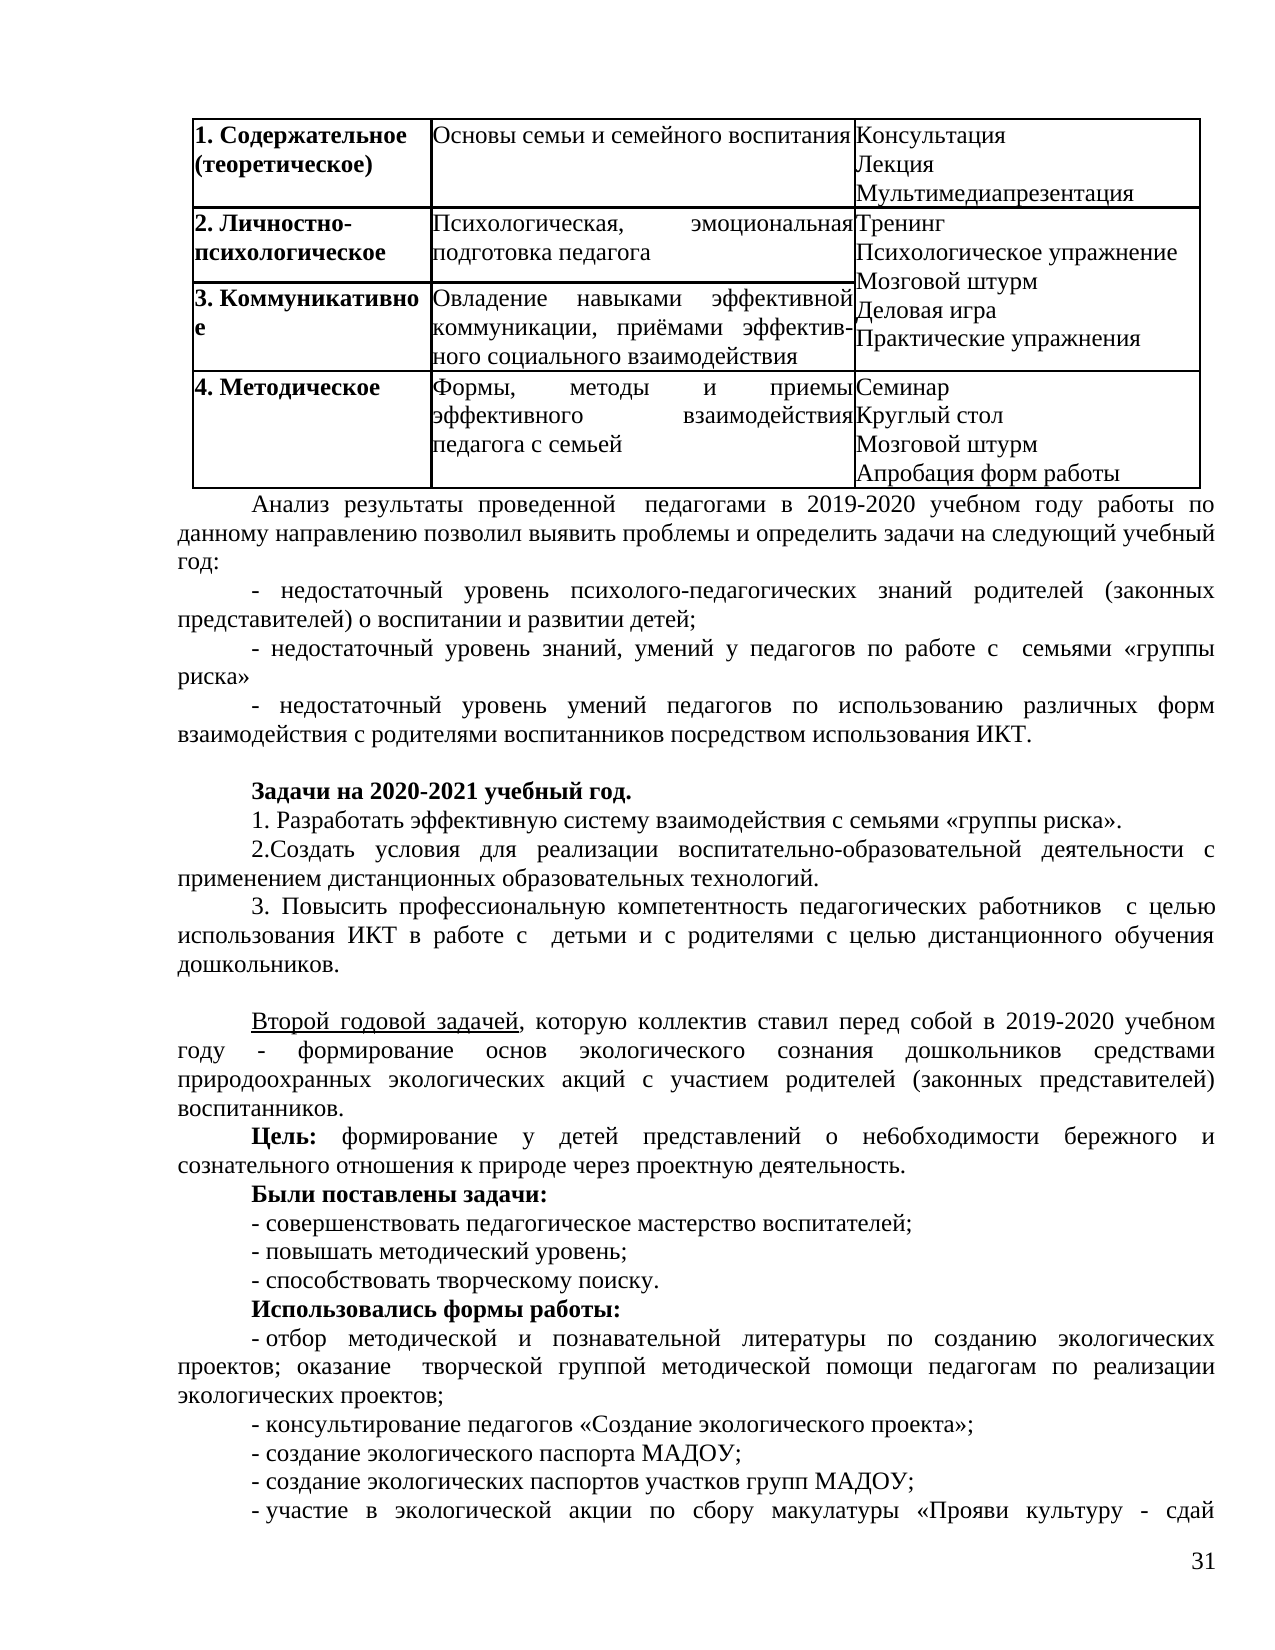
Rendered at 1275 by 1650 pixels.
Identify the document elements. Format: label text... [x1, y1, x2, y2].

text 2.Создать условия для реализации воспитательно-образовательной деятельности с применением дистанционных образовательных технологий. [177, 834, 1216, 891]
table_cell Семинар Круглый стол Мозговой штурм Апробация форм работы [856, 372, 1199, 487]
table_cell 1. Содержательное (теоретическое) [194, 120, 430, 206]
table_cell Формы, методы и приемы эффективного взаимодействия педагога с семьей [433, 372, 854, 487]
table_cell Консультация Лекция Мультимедиапрезентация [856, 120, 1199, 206]
text Анализ результаты проведенной педагогами в 2019-2020 учебном году работы по данному направлению позволил выявить проблемы и определить задачи на следующий учебный год: [177, 489, 1216, 575]
text - совершенствовать педагогическое мастерство воспитателей; [177, 1208, 1216, 1236]
table_cell Психологическая, эмоциональная подготовка педагога [433, 209, 854, 281]
table_cell 3. Коммуникативное [194, 284, 430, 370]
text Второй годовой задачей, которую коллектив ставил перед собой в 2019-2020 учебном году - формирование основ экологического сознания дошкольников средствами природоохранных экологических акций с участием родителей (законных представителей) воспитанников. [177, 1006, 1216, 1121]
table_cell Тренинг Психологическое упражнение Мозговой штурм Деловая игра Практические упражнения [856, 209, 1199, 370]
text - создание экологических паспортов участков групп МАДОУ; [177, 1466, 1216, 1495]
text Цель: формирование у детей представлений о не6обходимости бережного и сознательного отношения к природе через проектную деятельность. [177, 1121, 1216, 1179]
text - повышать методический уровень; [177, 1236, 1216, 1265]
text Задачи на 2020-2021 учебный год. [177, 776, 1216, 805]
text - создание экологического паспорта МАДОУ; [177, 1438, 1216, 1466]
text Использовались формы работы: [177, 1294, 1216, 1323]
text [177, 1495, 1216, 1524]
text - недостаточный уровень знаний, умений у педагогов по работе с семьями «группы риска» [177, 633, 1216, 690]
text - отбор методической и познавательной литературы по созданию экологических проектов; оказание творческой группой методической помощи педагогам по реализации экологических проектов; [177, 1323, 1216, 1409]
text - недостаточный уровень умений педагогов по использованию различных форм взаимодействия с родителями воспитанников посредством использования ИКТ. [177, 690, 1216, 748]
table_cell Овладение навыками эффективной коммуникации, приёмами эффектив-ного социального взаимодействия [433, 284, 854, 370]
table_cell 2. Личностно-психологическое [194, 209, 430, 281]
table_cell Основы семьи и семейного воспитания [433, 120, 854, 206]
text 1. Разработать эффективную систему взаимодействия с семьями «группы риска». [177, 805, 1216, 834]
text 3. Повысить профессиональную компетентность педагогических работников с целью использования ИКТ в работе с детьми и с родителями с целью дистанционного обучения дошкольников. [177, 891, 1216, 978]
text Были поставлены задачи: [177, 1179, 1216, 1208]
table_cell 4. Методическое [194, 372, 430, 487]
text - способствовать творческому поиску. [177, 1265, 1216, 1294]
text - консультирование педагогов «Создание экологического проекта»; [177, 1409, 1216, 1438]
text - недостаточный уровень психолого-педагогических знаний родителей (законных представителей) о воспитании и развитии детей; [177, 575, 1216, 633]
